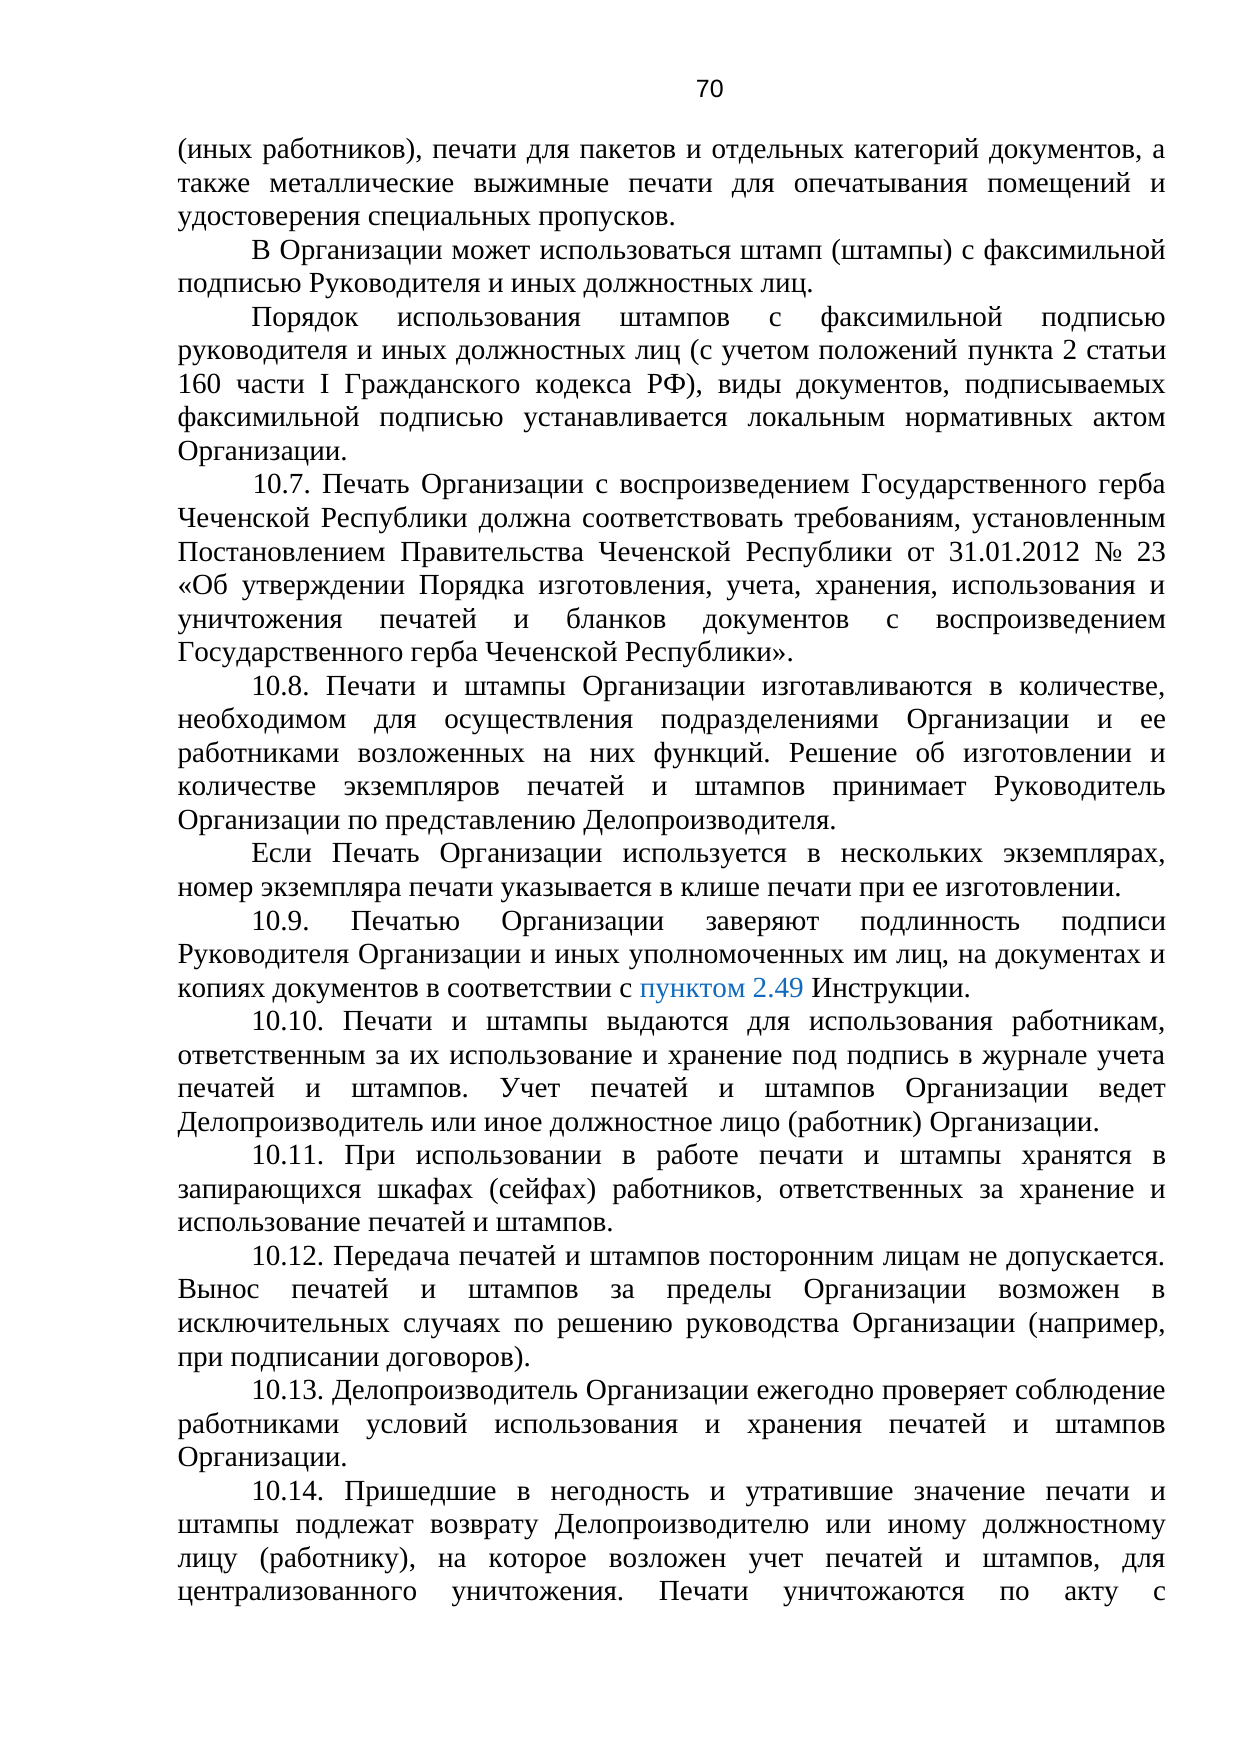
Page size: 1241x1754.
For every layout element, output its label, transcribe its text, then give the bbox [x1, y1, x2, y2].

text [177, 131, 1167, 232]
text Порядок использования штампов с факсимильной подписью руководителя и иных должностных лиц (с учетом положений пункта 2 статьи 160 части I Гражданского кодекса РФ), виды документов, подписываемых факсимильной подписью устанавливается локальным нормативных актом Организации. [177, 299, 1167, 467]
text 10.7. Печать Организации с воспроизведением Государственного герба Чеченской Республики должна соответствовать требованиям, установленным Постановлением Правительства Чеченской Республики от 31.01.2012 № 23 «Об утверждении Порядка изготовления, учета, хранения, использования и уничтожения печатей и бланков документов с воспроизведением Государственного герба Чеченской Республики». [177, 467, 1167, 668]
text В Организации может использоваться штамп (штампы) с факсимильной подписью Руководителя и иных должностных лиц. [177, 232, 1167, 299]
text 10.9. Печатью Организации заверяют подлинность подписи Руководителя Организации и иных уполномоченных им лиц, на документах и копиях документов в соответствии с пунктом 2.49 Инструкции. [177, 903, 1167, 1003]
text 10.12. Передача печатей и штампов посторонним лицам не допускается. Вынос печатей и штампов за пределы Организации возможен в исключительных случаях по решению руководства Организации (например, при подписании договоров). [177, 1238, 1167, 1372]
text 10.11. При использовании в работе печати и штампы хранятся в запирающихся шкафах (сейфах) работников, ответственных за хранение и использование печатей и штампов. [177, 1137, 1167, 1238]
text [177, 1473, 1167, 1607]
text 10.8. Печати и штампы Организации изготавливаются в количестве, необходимом для осуществления подразделениями Организации и ее работниками возложенных на них функций. Решение об изготовлении и количестве экземпляров печатей и штампов принимает Руководитель Организации по представлению Делопроизводителя. [177, 668, 1167, 836]
text 10.10. Печати и штампы выдаются для использования работникам, ответственным за их использование и хранение под подпись в журнале учета печатей и штампов. Учет печатей и штампов Организации ведет Делопроизводитель или иное должностное лицо (работник) Организации. [177, 1003, 1167, 1137]
text 10.13. Делопроизводитель Организации ежегодно проверяет соблюдение работниками условий использования и хранения печатей и штампов Организации. [177, 1372, 1167, 1473]
text Если Печать Организации используется в нескольких экземплярах, номер экземпляра печати указывается в клише печати при ее изготовлении. [177, 836, 1167, 903]
